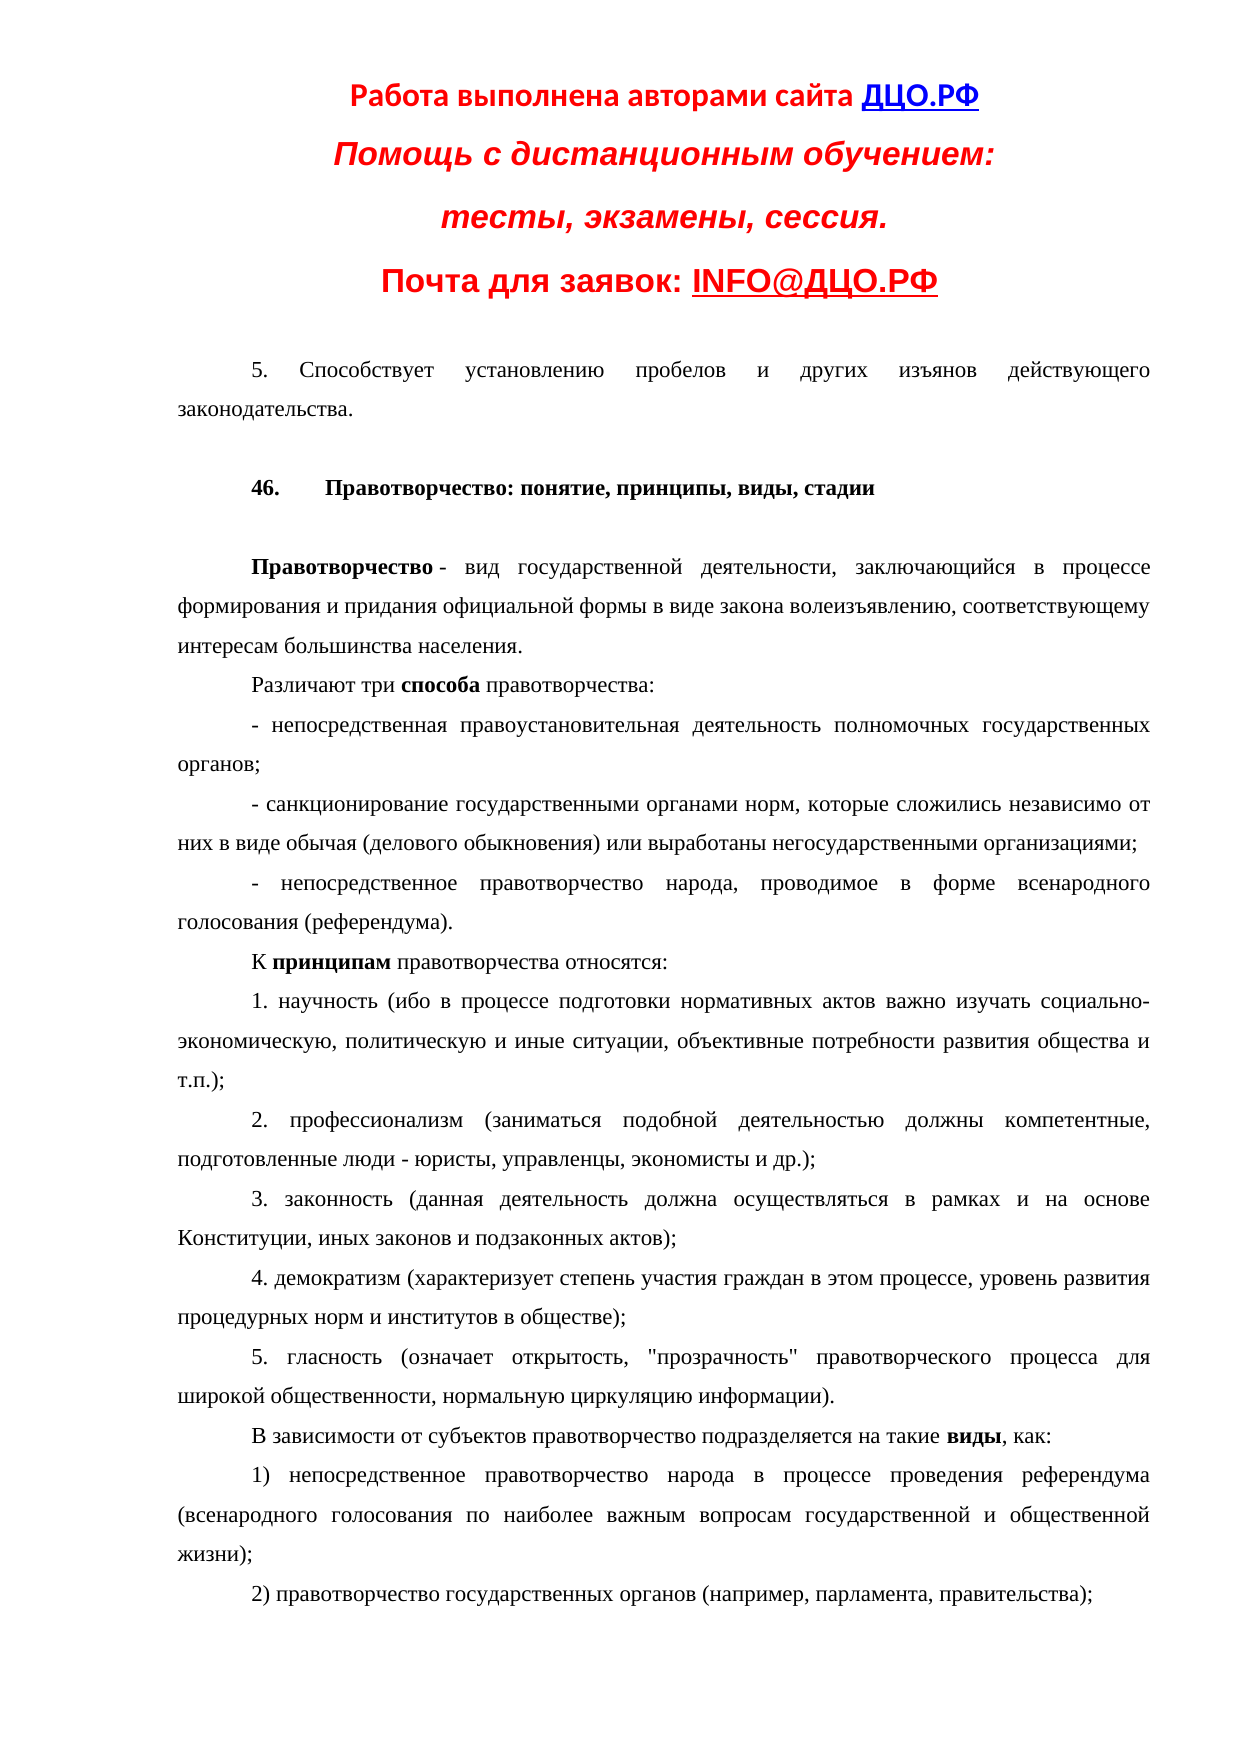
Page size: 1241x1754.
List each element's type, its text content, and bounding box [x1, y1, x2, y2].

text - непосредственная правоустановительная деятельность полномочных государственных органов; [177, 711, 1152, 777]
text - санкционирование государственными органами норм, которые сложились независимо от них в виде обычая (делового обыкновения) или выработаны негосударственными организациями; [177, 790, 1152, 856]
text В зависимости от субъектов правотворчество подразделяется на такие виды, как: [177, 1422, 1152, 1448]
text 1. научность (ибо в процессе подготовки нормативных актов важно изучать социально-экономическую, политическую и иные ситуации, объективные потребности развития общества и т.п.); [177, 987, 1152, 1093]
list Правотворчество: понятие, принципы, виды, стадии [177, 474, 1152, 501]
text К принципам правотворчества относятся: [177, 948, 1152, 974]
text 3. законность (данная деятельность должна осуществляться в рамках и на основе Конституции, иных законов и подзаконных актов); [177, 1185, 1152, 1251]
text 5. гласность (означает открытость, "прозрачность" правотворческого процесса для широкой общественности, нормальную циркуляцию информации). [177, 1343, 1152, 1408]
text 2. профессионализм (заниматься подобной деятельностью должны компетентные, подготовленные люди - юристы, управленцы, экономисты и др.); [177, 1106, 1152, 1172]
text Различают три способа правотворчества: [177, 672, 1152, 698]
text 5. Способствует установлению пробелов и других изъянов действующего законодательства. [177, 356, 1152, 422]
text 1) непосредственное правотворчество народа в процессе проведения референдума (всенародного голосования по наиболее важным вопросам государственной и общественной жизни); [177, 1461, 1152, 1566]
text Правотворчество - вид государственной деятельности, заключающийся в процессе формирования и придания официальной формы в виде закона волеизъявлению, соответствующему интересам большинства населения. [177, 553, 1152, 658]
text 4. демократизм (характеризует степень участия граждан в этом процессе, уровень развития процедурных норм и институтов в обществе); [177, 1264, 1152, 1329]
text - непосредственное правотворчество народа, проводимое в форме всенародного голосования (референдума). [177, 869, 1152, 935]
text 2) правотворчество государственных органов (например, парламента, правительства); [177, 1579, 1152, 1606]
